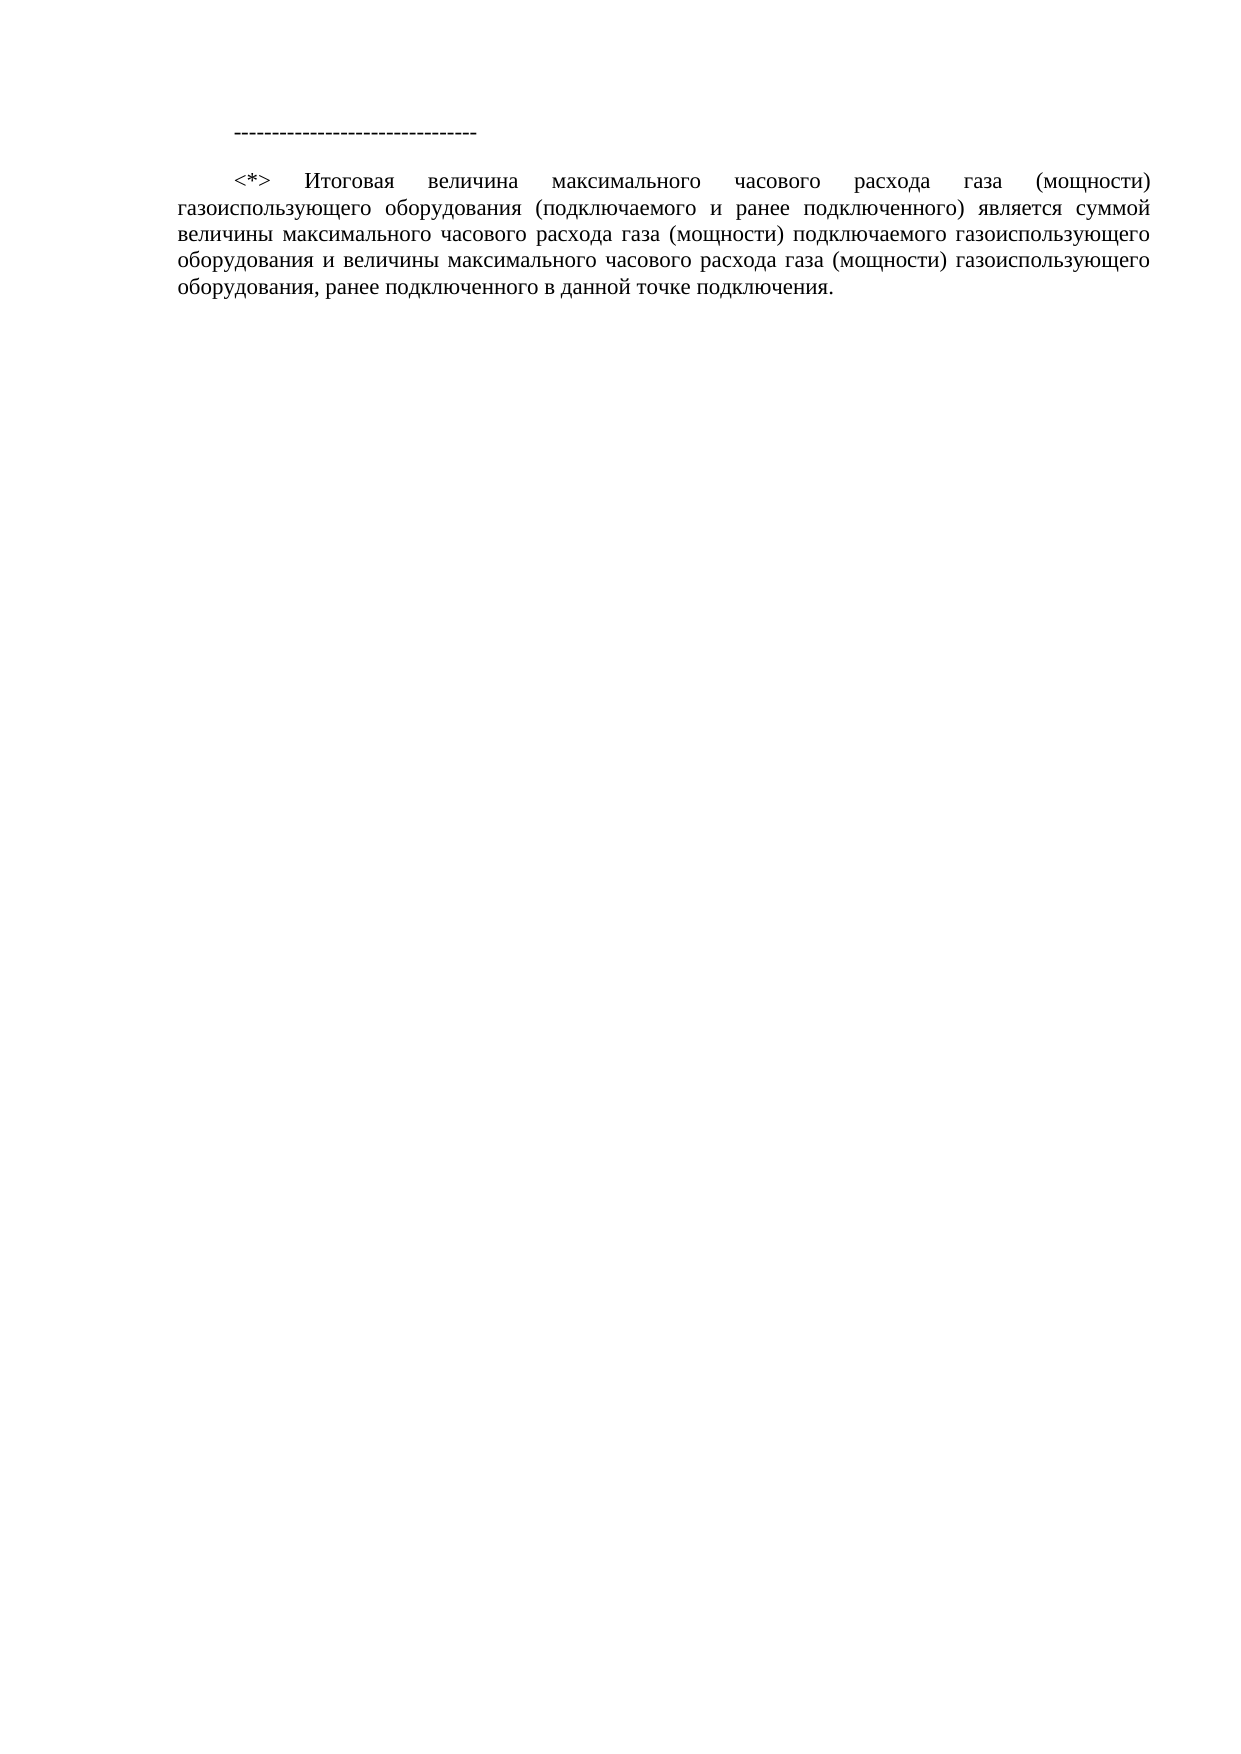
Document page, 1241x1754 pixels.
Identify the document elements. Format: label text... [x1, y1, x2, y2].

text <*> Итоговая величина максимального часового расхода газа (мощности) газоиспользующего оборудования (подключаемого и ранее подключенного) является суммой величины максимального часового расхода газа (мощности) подключаемого газоиспользующего оборудования и величины максимального часового расхода газа (мощности) газоиспользующего оборудования, ранее подключенного в данной точке подключения. [177, 167, 1152, 299]
text -------------------------------- [177, 118, 1152, 144]
